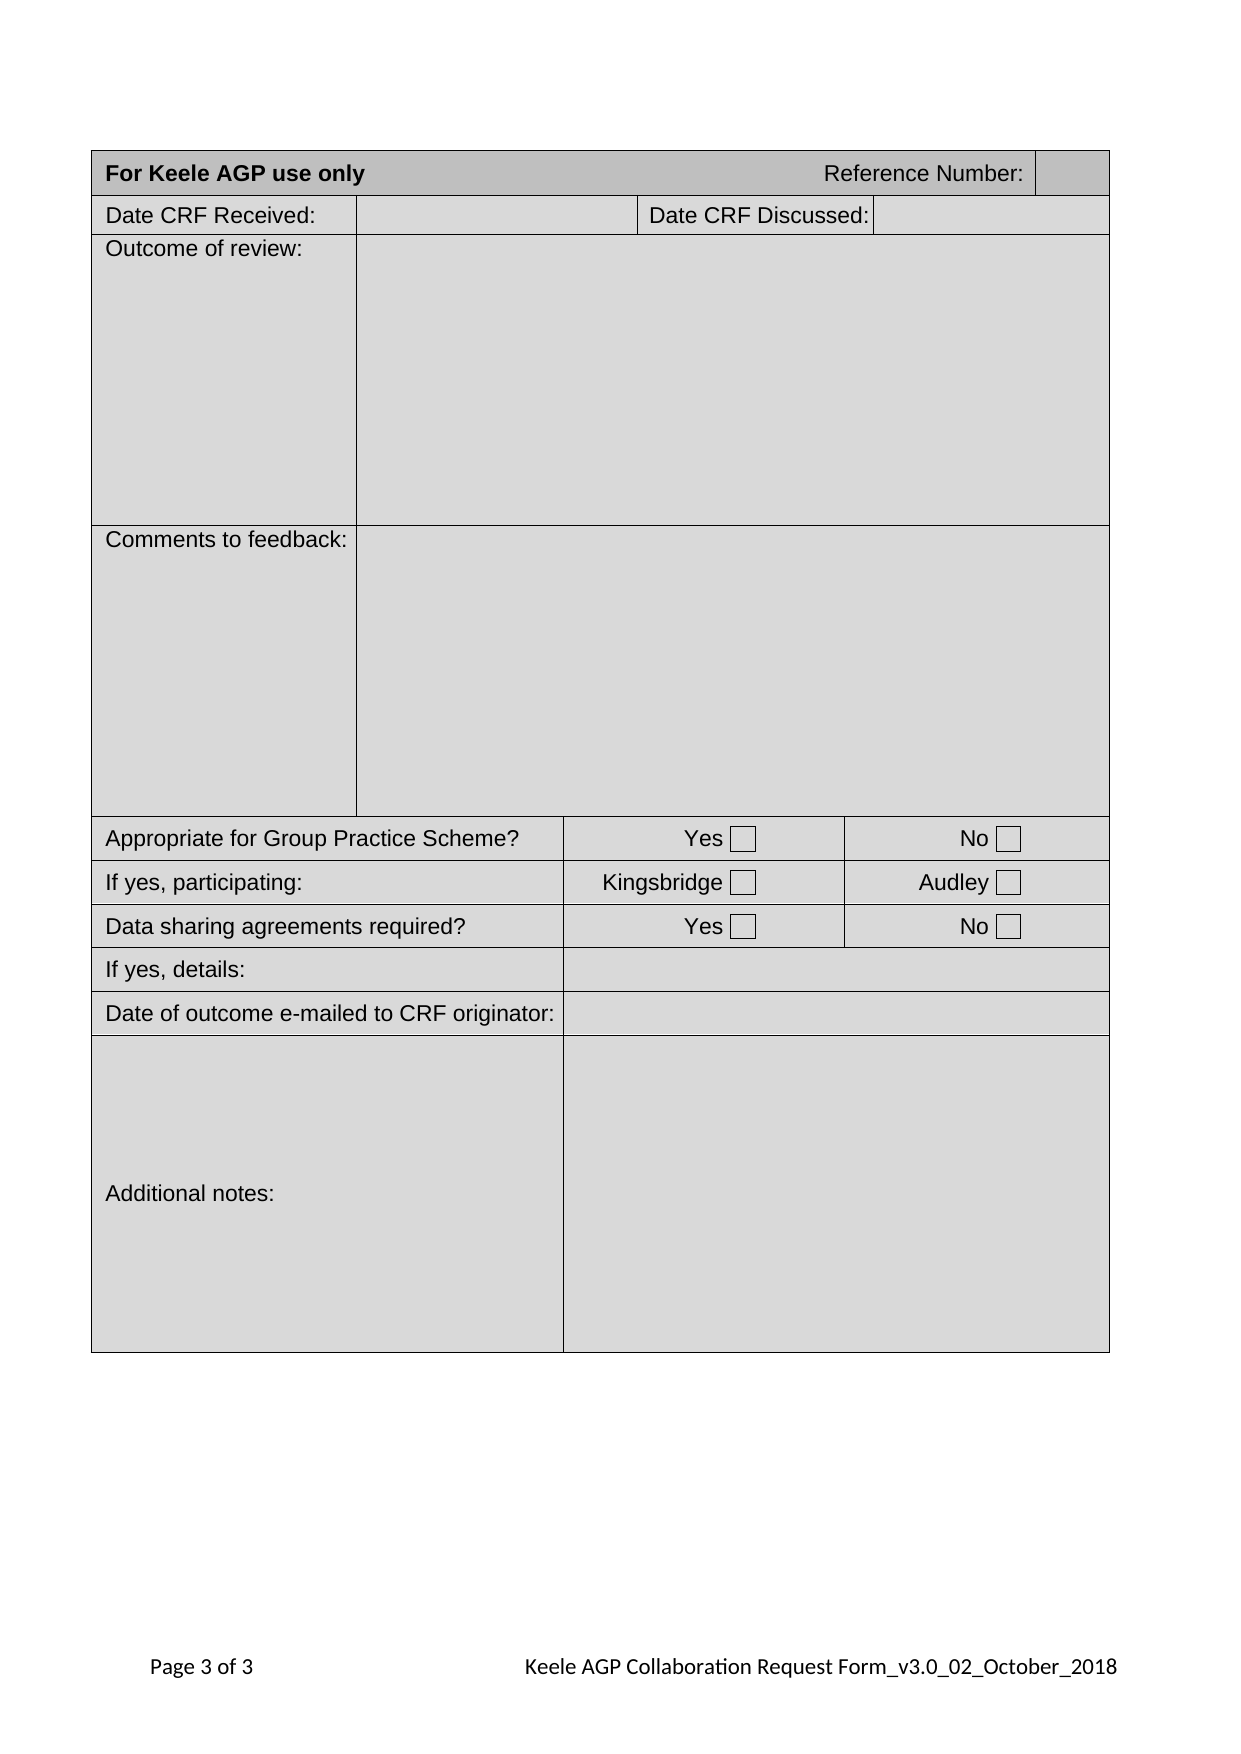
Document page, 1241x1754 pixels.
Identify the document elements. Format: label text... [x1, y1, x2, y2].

table_cell [357, 235, 1109, 525]
table_cell [357, 196, 637, 234]
table_cell Outcome of review: [92, 235, 356, 525]
table_header [1036, 151, 1109, 195]
table_cell [874, 196, 1109, 234]
table_header For Keele AGP use only Reference Number: [92, 151, 1035, 195]
table_cell Audley [845, 861, 1109, 903]
table_cell Appropriate for Group Practice Scheme? [92, 817, 563, 860]
table_cell [564, 948, 1109, 991]
table_cell Date of outcome e-mailed to CRF originator: [92, 992, 563, 1034]
table_cell Yes [564, 817, 844, 860]
table_cell [564, 992, 1109, 1034]
table_cell Comments to feedback: [92, 526, 356, 816]
table_cell If yes, participating: [92, 861, 563, 903]
table_cell If yes, details: [92, 948, 563, 991]
table_cell Yes [564, 905, 844, 947]
table_cell [564, 1036, 1109, 1352]
table_cell Date CRF Received: [92, 196, 356, 234]
table_cell Additional notes: [92, 1036, 563, 1352]
table_cell Kingsbridge [564, 861, 844, 903]
table_cell No [845, 905, 1109, 947]
table_cell Date CRF Discussed: [638, 196, 873, 234]
table_cell [357, 526, 1109, 816]
table_cell No [845, 817, 1109, 860]
table_cell Data sharing agreements required? [92, 905, 563, 947]
